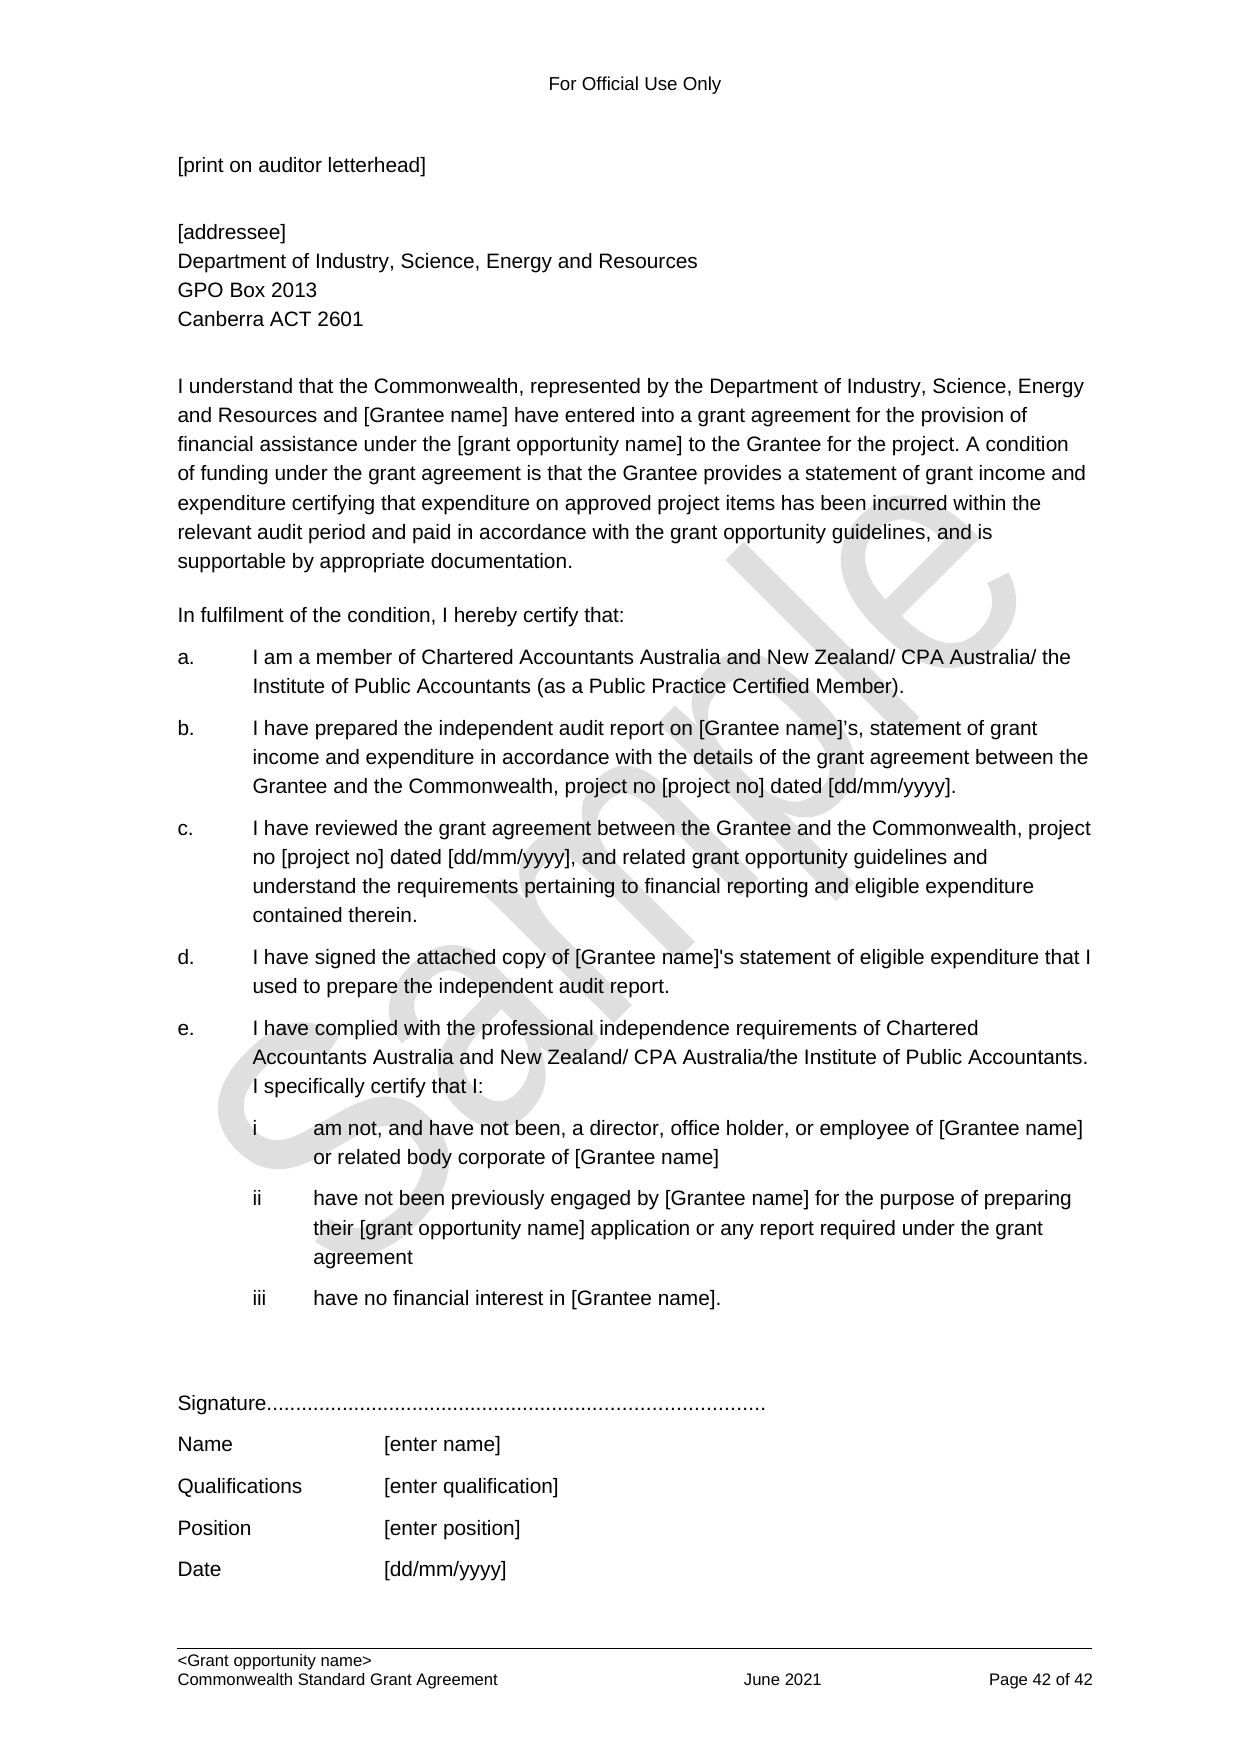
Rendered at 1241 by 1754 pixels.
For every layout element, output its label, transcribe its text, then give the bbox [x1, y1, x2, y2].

list I am a member of Chartered Accountants Australia and New Zealand/ CPA Australia/ the Institute of Public Accountants (as a Public Practice Certified Member). [177, 639, 1092, 698]
text Position [enter position] [177, 1510, 1092, 1539]
text Signature [177, 1385, 1092, 1414]
list I have signed the attached copy of [Grantee name]'s statement of eligible expenditure that I used to prepare the independent audit report. [177, 939, 1092, 998]
text [addressee] Department of Industry, Science, Energy and Resources GPO Box 2013 Canberra ACT 2601 [177, 214, 1092, 331]
text In fulfilment of the condition, I hereby certify that: [177, 598, 1092, 627]
text Qualifications [enter qualification] [177, 1468, 1092, 1498]
text I understand that the Commonwealth, represented by the Department of Industry, Science, Energy and Resources and [Grantee name] have entered into a grant agreement for the provision of financial assistance under the [grant opportunity name] to the Grantee for the project. A condition of funding under the grant agreement is that the Grantee provides a statement of grant income and expenditure certifying that expenditure on approved project items has been incurred within the relevant audit period and paid in accordance with the grant opportunity guidelines, and is supportable by appropriate documentation. [177, 368, 1092, 573]
list I have reviewed the grant agreement between the Grantee and the Commonwealth, project no [project no] dated [dd/mm/yyyy], and related grant opportunity guidelines and understand the requirements pertaining to financial reporting and eligible expenditure contained therein. [177, 810, 1092, 927]
list I have prepared the independent audit report on [Grantee name]’s, statement of grant income and expenditure in accordance with the details of the grant agreement between the Grantee and the Commonwealth, project no [project no] dated [dd/mm/yyyy]. [177, 710, 1092, 798]
list have not been previously engaged by [Grantee name] for the purpose of preparing their [grant opportunity name] application or any report required under the grant agreement [252, 1181, 1092, 1268]
list have no financial interest in [Grantee name]. [252, 1281, 1092, 1310]
text [print on auditor letterhead] [177, 148, 1092, 177]
list am not, and have not been, a director, office holder, or employee of [Grantee name] or related body corporate of [Grantee name] [252, 1110, 1092, 1168]
text Name [enter name] [177, 1427, 1092, 1456]
list I have complied with the professional independence requirements of Chartered Accountants Australia and New Zealand/ CPA Australia/the Institute of Public Accountants. I specifically certify that I: [177, 1010, 1092, 1098]
text Date [dd/mm/yyyy] [177, 1552, 1092, 1581]
